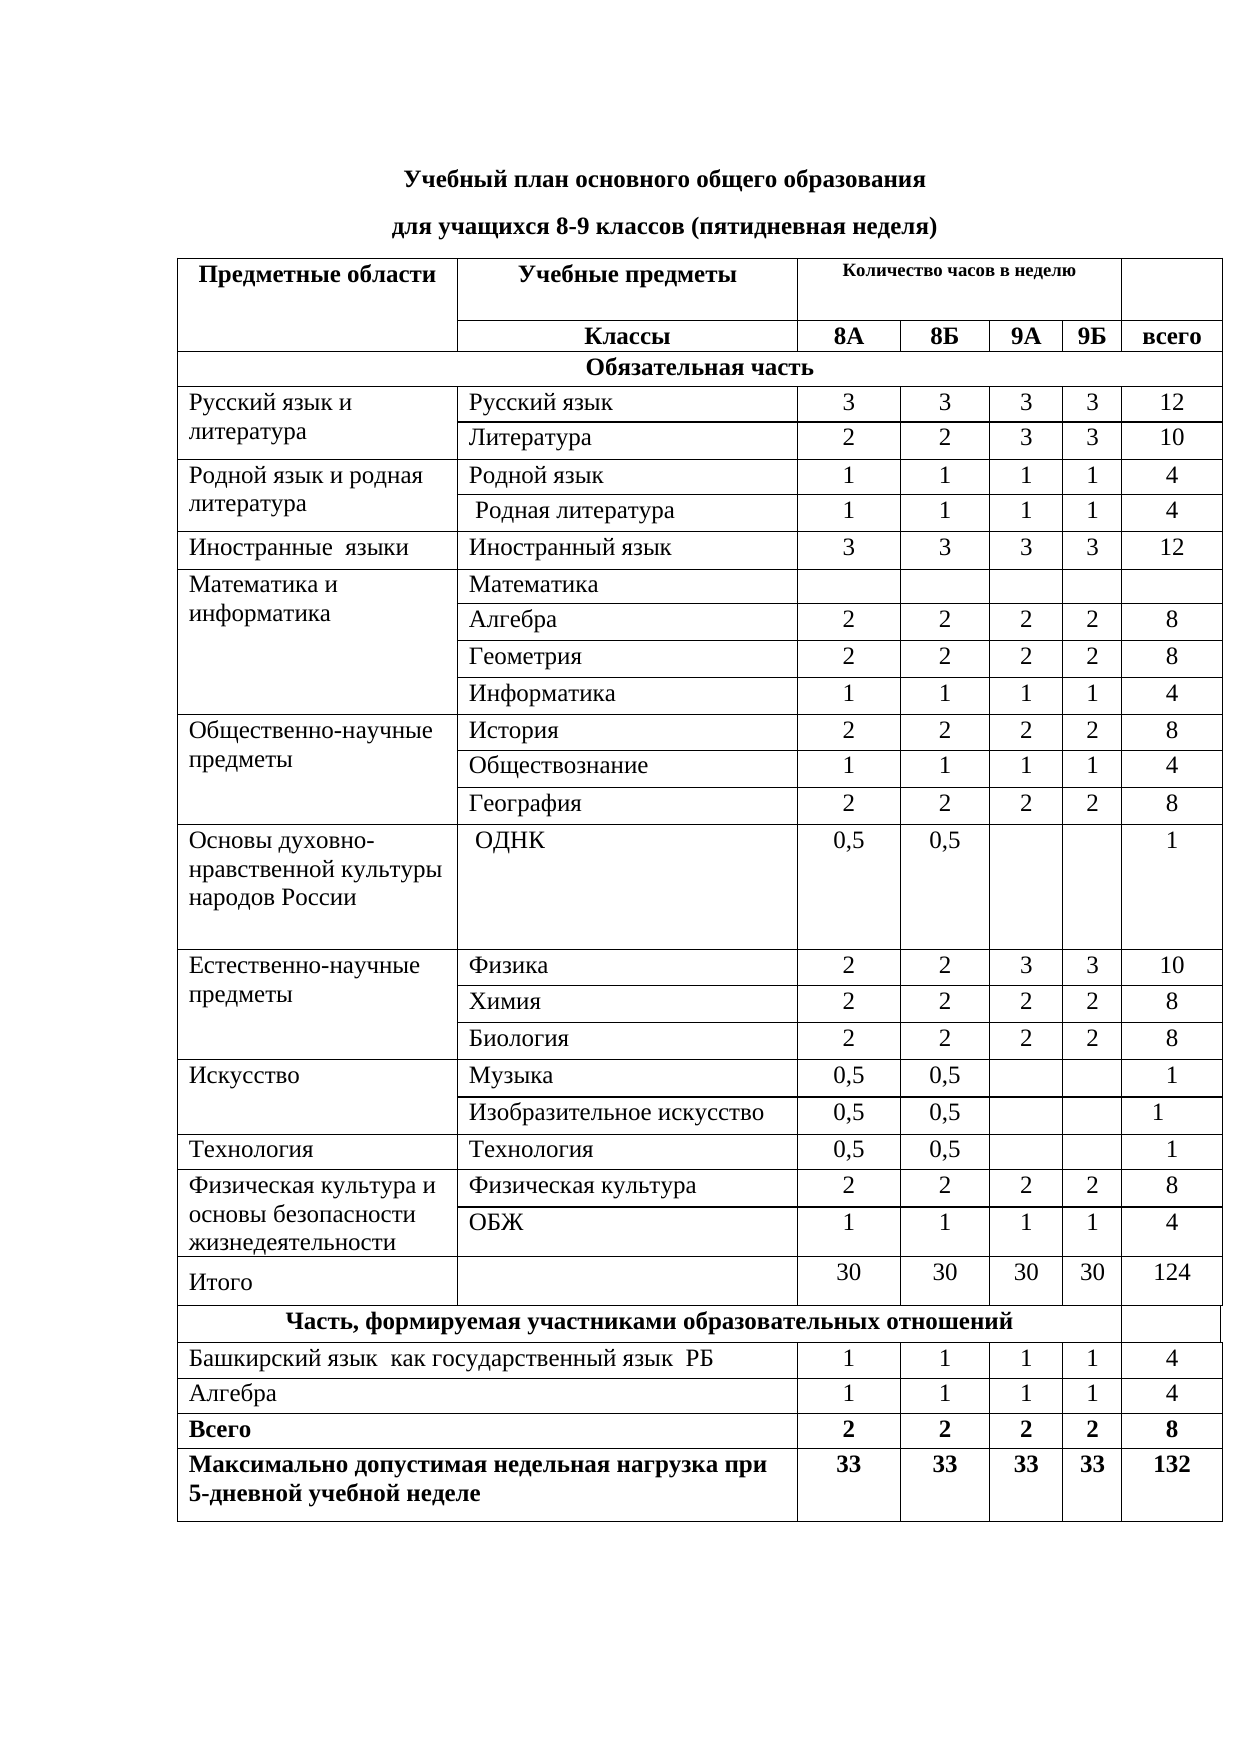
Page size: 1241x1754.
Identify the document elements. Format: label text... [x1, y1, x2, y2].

table_cell Математика и информатика [178, 570, 457, 714]
table_cell ОБЖ [458, 1208, 797, 1256]
table_header [1122, 259, 1222, 320]
table_cell 1 [990, 1379, 1062, 1413]
table_cell 2 [990, 788, 1062, 824]
table_cell Максимально допустимая недельная нагрузка при 5-дневной учебной неделе [178, 1449, 797, 1521]
table_cell Искусство [178, 1060, 457, 1133]
table_cell 4 [1122, 1379, 1222, 1413]
table_cell [458, 1257, 797, 1305]
table_cell Физическая культура и основы безопасности жизнедеятельности [178, 1170, 457, 1256]
table_cell 2 [901, 986, 989, 1022]
table_cell 2 [798, 986, 900, 1022]
table_cell 1 [1063, 495, 1121, 531]
table_cell 8А [798, 321, 900, 351]
table_cell 1 [1122, 825, 1222, 949]
table_cell 2 [798, 1023, 900, 1059]
table_cell 2 [990, 986, 1062, 1022]
table_cell 30 [901, 1257, 989, 1305]
table_cell 3 [990, 423, 1062, 459]
table_cell 0,5 [798, 825, 900, 949]
table_cell 1 [901, 1379, 989, 1413]
table_cell Физическая культура [458, 1170, 797, 1206]
table_cell [990, 1098, 1062, 1133]
table_cell 2 [798, 423, 900, 459]
table_cell 2 [1063, 1023, 1121, 1059]
table_cell 3 [1063, 423, 1121, 459]
table_cell Алгебра [458, 604, 797, 640]
table_cell [1063, 1098, 1121, 1133]
table_cell 1 [1122, 1098, 1222, 1133]
table_cell 1 [1063, 1379, 1121, 1413]
table_cell Русский язык и литература [178, 387, 457, 459]
table_cell География [458, 788, 797, 824]
table_cell Часть, формируемая участниками образовательных отношений [178, 1306, 1121, 1342]
table_cell 1 [901, 460, 989, 494]
table_cell 1 [990, 495, 1062, 531]
table_cell 1 [990, 460, 1062, 494]
table_cell Обществознание [458, 751, 797, 787]
table_header Количество часов в неделю [798, 259, 1121, 320]
table_cell Литература [458, 423, 797, 459]
table_cell [1063, 1135, 1121, 1169]
table_cell Химия [458, 986, 797, 1022]
table_cell Технология [458, 1135, 797, 1169]
table_cell [1063, 825, 1121, 949]
table_cell 2 [1063, 1414, 1121, 1448]
table_cell 8 [1122, 1170, 1222, 1206]
table_cell 0,5 [901, 1060, 989, 1096]
table_cell 12 [1122, 532, 1222, 568]
table_cell 1 [1122, 1135, 1222, 1169]
table_cell 2 [901, 1414, 989, 1448]
table_cell Биология [458, 1023, 797, 1059]
text Учебный план основного общего образования [177, 164, 1152, 193]
table_cell 2 [798, 1170, 900, 1206]
table_cell Обязательная часть [178, 352, 1222, 386]
table_cell 2 [901, 604, 989, 640]
table_header Учебные предметы [458, 259, 797, 320]
table_cell 3 [1063, 950, 1121, 985]
table_cell 0,5 [901, 1098, 989, 1133]
table_cell 1 [1063, 1208, 1121, 1256]
table_cell 1 [901, 1208, 989, 1256]
table_cell 33 [798, 1449, 900, 1521]
table_cell 2 [798, 788, 900, 824]
table_cell 3 [798, 532, 900, 568]
table_cell 2 [901, 641, 989, 677]
table_cell 0,5 [798, 1060, 900, 1096]
table_cell [1122, 1306, 1220, 1342]
table_cell 1 [990, 678, 1062, 714]
table_cell 2 [1063, 1170, 1121, 1206]
table_cell 2 [798, 641, 900, 677]
table_cell Основы духовно-нравственной культуры народов России [178, 825, 457, 949]
table_cell 1 [798, 495, 900, 531]
table_cell 8 [1122, 641, 1222, 677]
table_cell 1 [990, 1343, 1062, 1377]
table_cell 1 [798, 1379, 900, 1413]
table_cell 2 [798, 950, 900, 985]
table_cell Родной язык [458, 460, 797, 494]
table_cell 33 [1063, 1449, 1121, 1521]
table_cell Итого [178, 1257, 457, 1305]
table_cell 3 [990, 950, 1062, 985]
table_cell Изобразительное искусство [458, 1098, 797, 1133]
table_cell 1 [990, 751, 1062, 787]
table_cell 1 [798, 460, 900, 494]
table_cell 1 [990, 1208, 1062, 1256]
table_cell 33 [901, 1449, 989, 1521]
table_cell 33 [990, 1449, 1062, 1521]
table_cell 2 [1063, 986, 1121, 1022]
table_cell 1 [901, 1343, 989, 1377]
table_cell 1 [1063, 751, 1121, 787]
table_cell 3 [901, 532, 989, 568]
table_cell Музыка [458, 1060, 797, 1096]
table_cell 2 [901, 950, 989, 985]
table_cell 1 [1063, 1343, 1121, 1377]
table_cell 2 [1063, 788, 1121, 824]
table_cell 3 [798, 387, 900, 421]
table_cell Технология [178, 1135, 457, 1169]
table_cell [1122, 570, 1222, 603]
table_cell Всего [178, 1414, 797, 1448]
table_cell всего [1122, 321, 1222, 351]
table_cell [798, 570, 900, 603]
table_cell 8Б [901, 321, 989, 351]
table_cell 3 [1063, 387, 1121, 421]
table_cell 3 [1063, 532, 1121, 568]
table_cell 1 [798, 678, 900, 714]
table_cell 2 [901, 1170, 989, 1206]
table_cell 2 [990, 641, 1062, 677]
table_cell 4 [1122, 495, 1222, 531]
text для учащихся 8-9 классов (пятидневная неделя) [177, 211, 1152, 240]
table_cell 9А [990, 321, 1062, 351]
table_cell 1 [1122, 1060, 1222, 1096]
table_cell 0,5 [901, 1135, 989, 1169]
table_cell 4 [1122, 678, 1222, 714]
table_cell Родная литература [458, 495, 797, 531]
table_cell Алгебра [178, 1379, 797, 1413]
table_cell 4 [1122, 1208, 1222, 1256]
table_cell 8 [1122, 986, 1222, 1022]
table_header Предметные области [178, 259, 457, 351]
table_cell 1 [901, 678, 989, 714]
table_cell 0,5 [798, 1135, 900, 1169]
table_cell 132 [1122, 1449, 1222, 1521]
table_cell 1 [798, 1208, 900, 1256]
table_cell Родной язык и родная литература [178, 460, 457, 531]
table_cell 2 [1063, 641, 1121, 677]
table_cell 8 [1122, 1414, 1222, 1448]
table_cell 3 [990, 532, 1062, 568]
table_cell 0,5 [798, 1098, 900, 1133]
table_cell 0,5 [901, 825, 989, 949]
table_cell Башкирский язык как государственный язык РБ [178, 1343, 797, 1377]
table_cell [990, 1060, 1062, 1096]
table_cell [1063, 570, 1121, 603]
table_cell 3 [901, 387, 989, 421]
table_cell 2 [1063, 604, 1121, 640]
table_cell 1 [1063, 460, 1121, 494]
table_cell Общественно-научные предметы [178, 715, 457, 824]
table_cell 1 [798, 1343, 900, 1377]
table_cell Иностранный язык [458, 532, 797, 568]
table_cell 2 [990, 715, 1062, 749]
table_cell 9Б [1063, 321, 1121, 351]
table_cell Классы [458, 321, 797, 351]
table_cell 2 [901, 715, 989, 749]
table_cell 4 [1122, 751, 1222, 787]
table_cell 2 [798, 1414, 900, 1448]
table_cell 2 [990, 1023, 1062, 1059]
table_cell [1063, 1060, 1121, 1096]
table_cell 2 [990, 604, 1062, 640]
table_cell 2 [798, 604, 900, 640]
table_cell 2 [901, 1023, 989, 1059]
table_cell 12 [1122, 387, 1222, 421]
table_cell 2 [901, 423, 989, 459]
table_cell [990, 825, 1062, 949]
table_cell [990, 1135, 1062, 1169]
table_cell Русский язык [458, 387, 797, 421]
table_cell 8 [1122, 788, 1222, 824]
table_cell 1 [901, 751, 989, 787]
table_cell 10 [1122, 423, 1222, 459]
table_cell 4 [1122, 1343, 1222, 1377]
table_cell 30 [1063, 1257, 1121, 1305]
table_cell 30 [990, 1257, 1062, 1305]
table_cell 2 [990, 1414, 1062, 1448]
table_cell 10 [1122, 950, 1222, 985]
table_cell 30 [798, 1257, 900, 1305]
table_cell 2 [1063, 715, 1121, 749]
table_cell 124 [1122, 1257, 1222, 1305]
table_cell 3 [990, 387, 1062, 421]
table_cell Информатика [458, 678, 797, 714]
table_cell 2 [798, 715, 900, 749]
table_cell 4 [1122, 460, 1222, 494]
table_cell 1 [798, 751, 900, 787]
table_cell 1 [901, 495, 989, 531]
table_cell 8 [1122, 1023, 1222, 1059]
table_cell 8 [1122, 715, 1222, 749]
table_cell 2 [901, 788, 989, 824]
table_cell Геометрия [458, 641, 797, 677]
table_cell [901, 570, 989, 603]
table_cell ОДНК [458, 825, 797, 949]
table_cell Иностранные языки [178, 532, 457, 568]
table_cell Естественно-научные предметы [178, 950, 457, 1059]
table_cell История [458, 715, 797, 749]
table_cell 2 [990, 1170, 1062, 1206]
table_cell [990, 570, 1062, 603]
table_cell Математика [458, 570, 797, 603]
table_cell Физика [458, 950, 797, 985]
table_cell 8 [1122, 604, 1222, 640]
table_cell 1 [1063, 678, 1121, 714]
